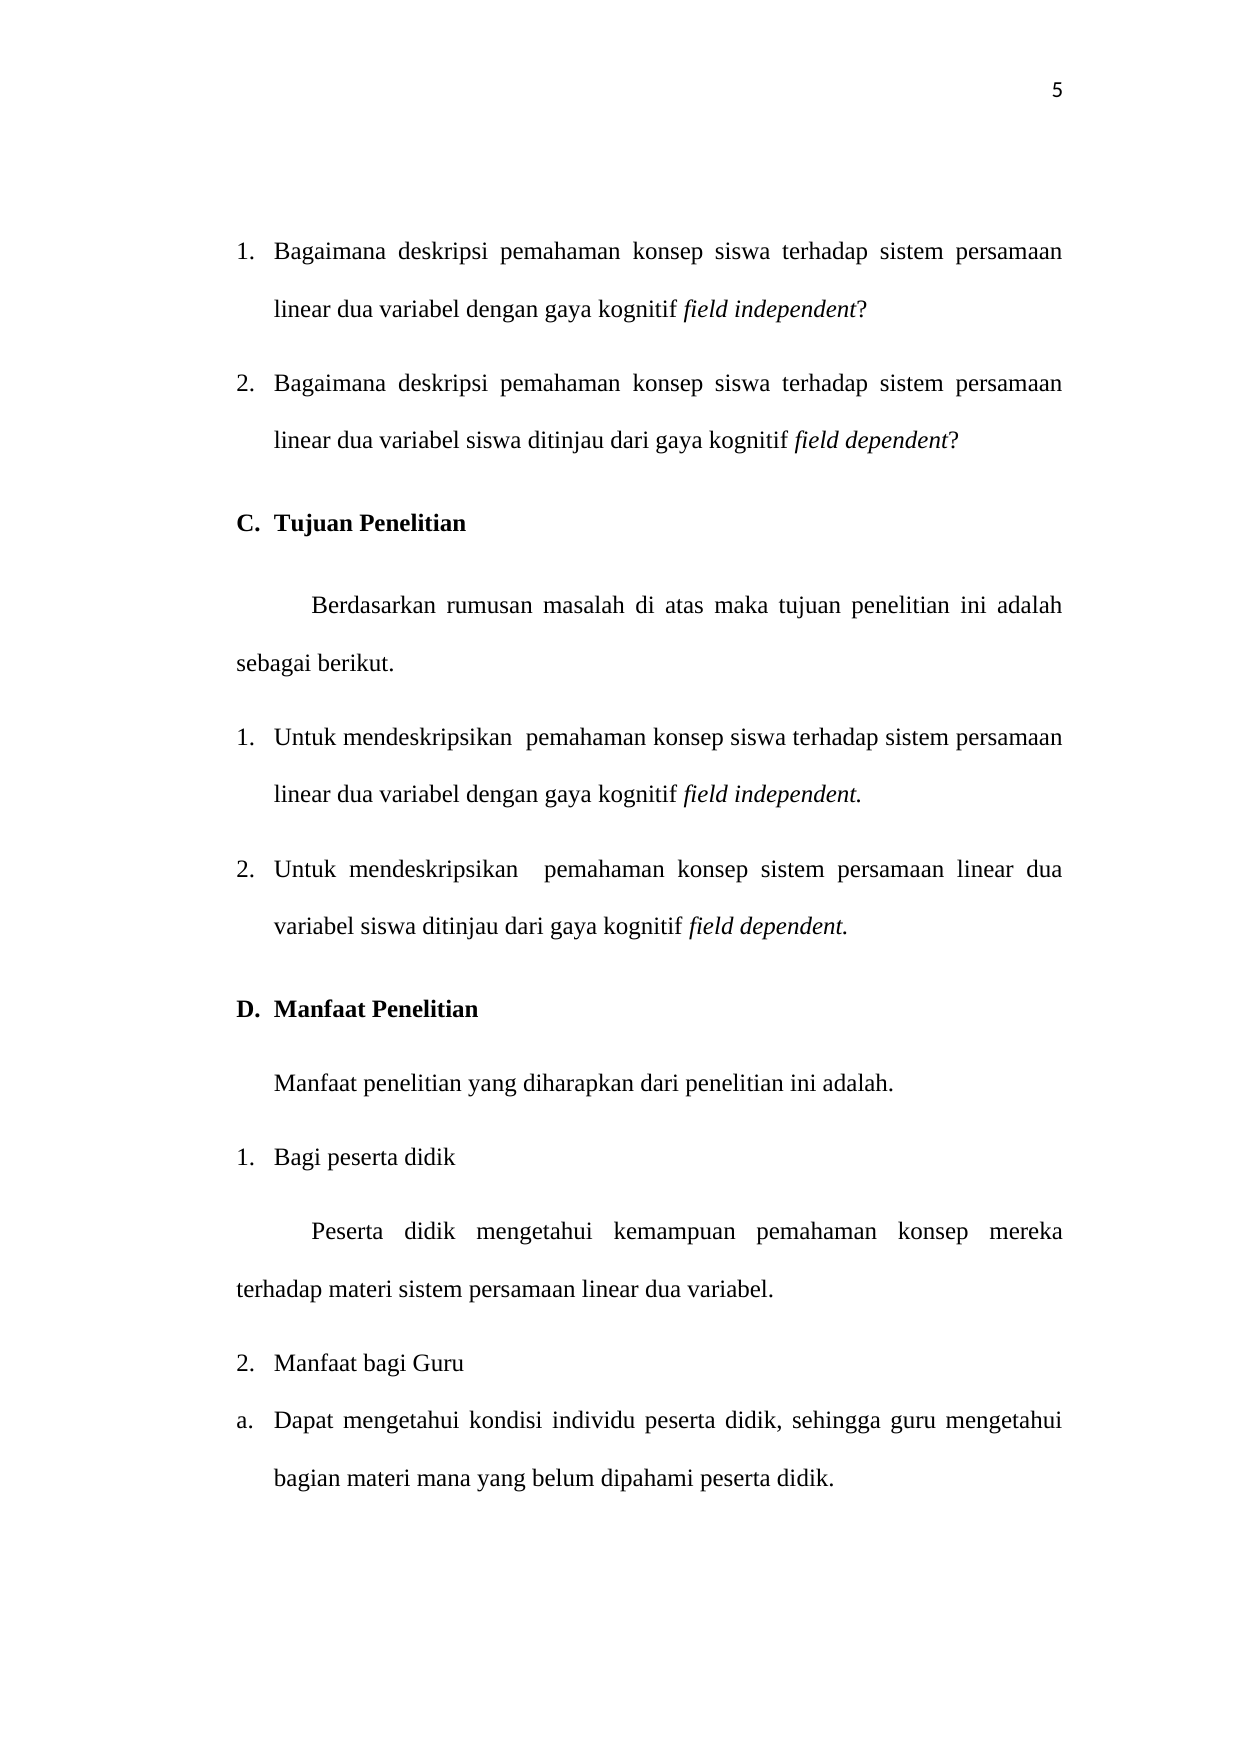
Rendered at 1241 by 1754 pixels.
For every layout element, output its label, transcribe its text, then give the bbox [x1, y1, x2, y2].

list Bagi peserta didik [236, 1142, 1063, 1171]
list Bagaimana deskripsi pemahaman konsep siswa terhadap sistem persamaan linear dua variabel dengan gaya kognitif field independent? [236, 236, 1063, 322]
text Peserta didik mengetahui kemampuan pemahaman konsep mereka terhadap materi sistem persamaan linear dua variabel. [236, 1216, 1063, 1302]
list Untuk mendeskripsikan pemahaman konsep sistem persamaan linear dua variabel siswa ditinjau dari gaya kognitif field dependent. [236, 854, 1063, 940]
list Manfaat Penelitian [236, 994, 1063, 1022]
list Tujuan Penelitian [236, 508, 1063, 537]
list Untuk mendeskripsikan pemahaman konsep siswa terhadap sistem persamaan linear dua variabel dengan gaya kognitif field independent. [236, 722, 1063, 808]
list Bagaimana deskripsi pemahaman konsep siswa terhadap sistem persamaan linear dua variabel siswa ditinjau dari gaya kognitif field dependent? [236, 368, 1063, 454]
list Berdasarkan rumusan masalah di atas maka tujuan penelitian ini adalah sebagai berikut. [236, 590, 1063, 677]
list Manfaat bagi Guru [236, 1348, 1063, 1377]
list Manfaat penelitian yang diharapkan dari penelitian ini adalah. [274, 1068, 1063, 1097]
list Dapat mengetahui kondisi individu peserta didik, sehingga guru mengetahui bagian materi mana yang belum dipahami peserta didik. [236, 1405, 1063, 1492]
